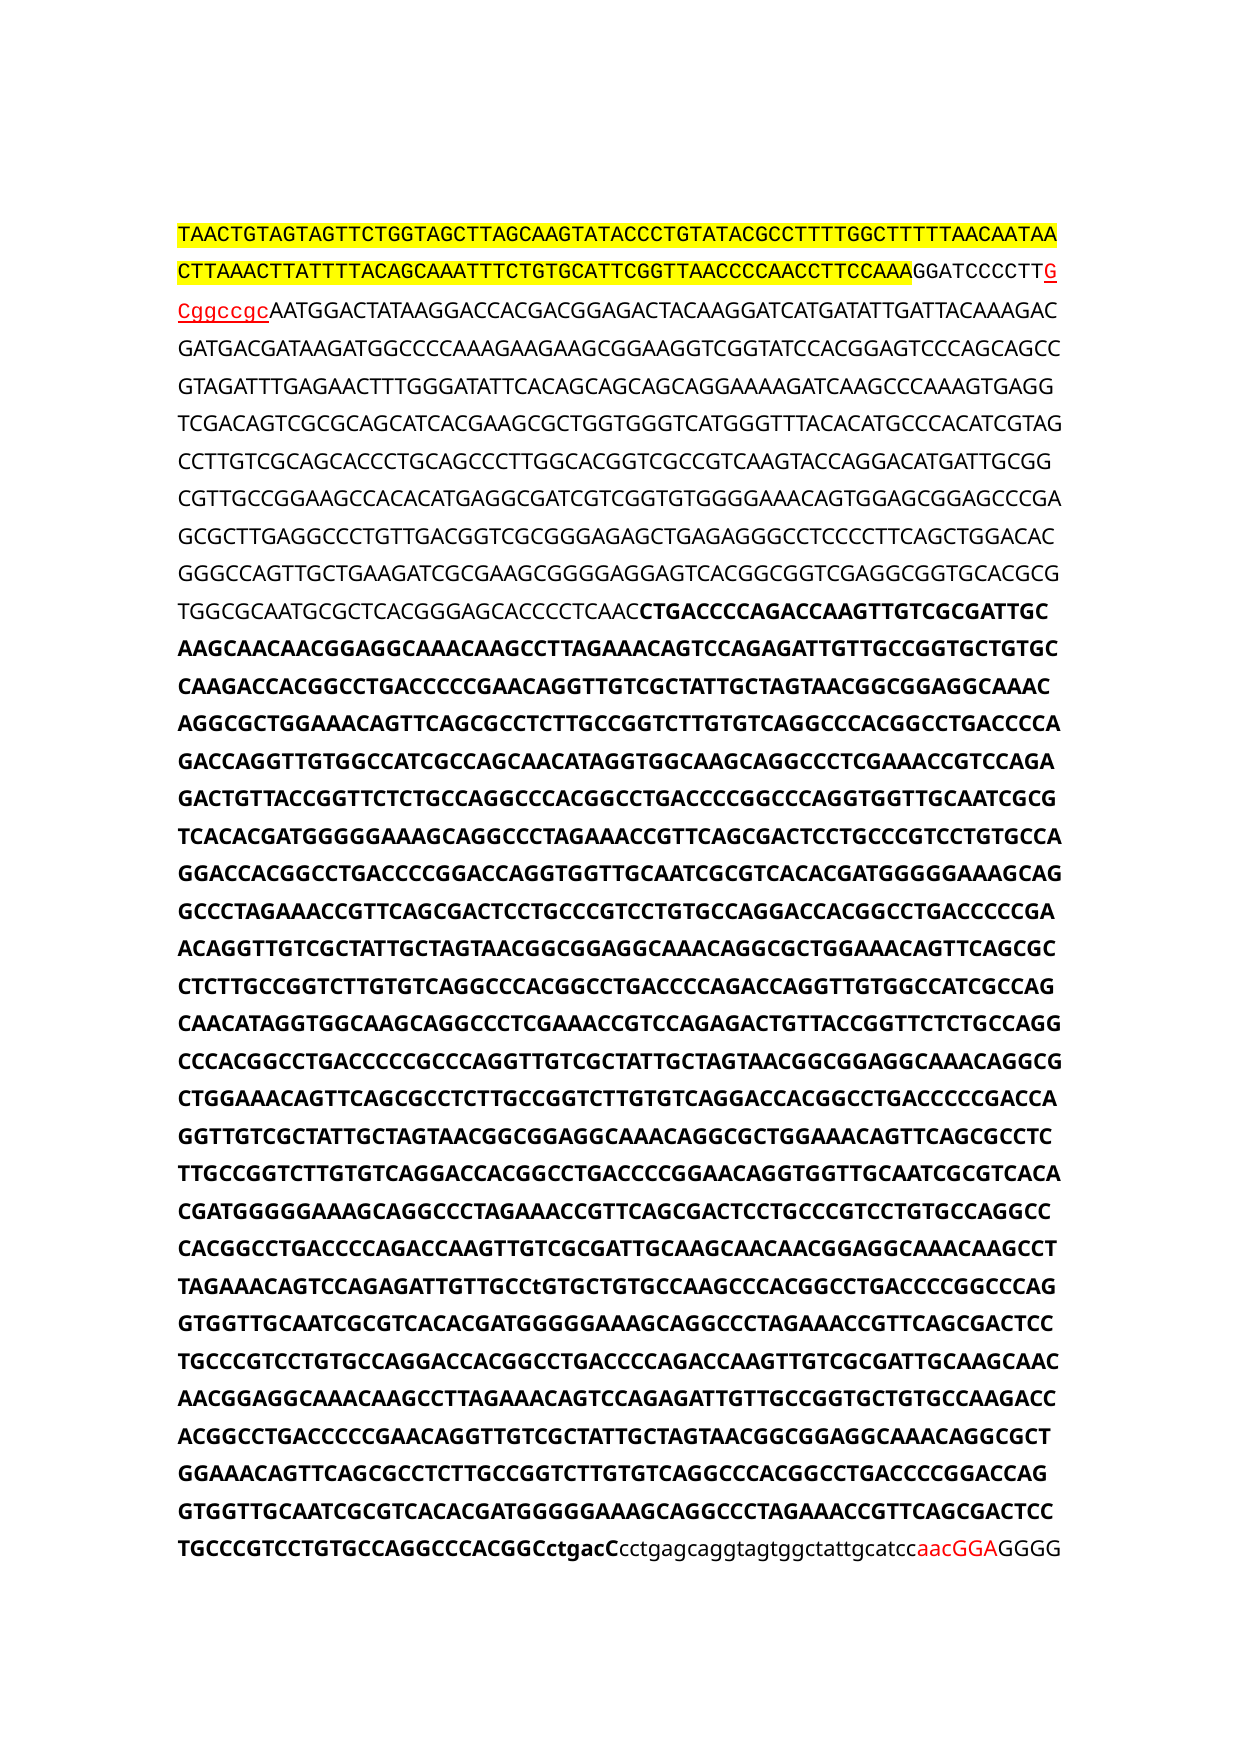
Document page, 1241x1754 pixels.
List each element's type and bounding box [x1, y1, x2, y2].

text [177, 217, 1063, 1567]
